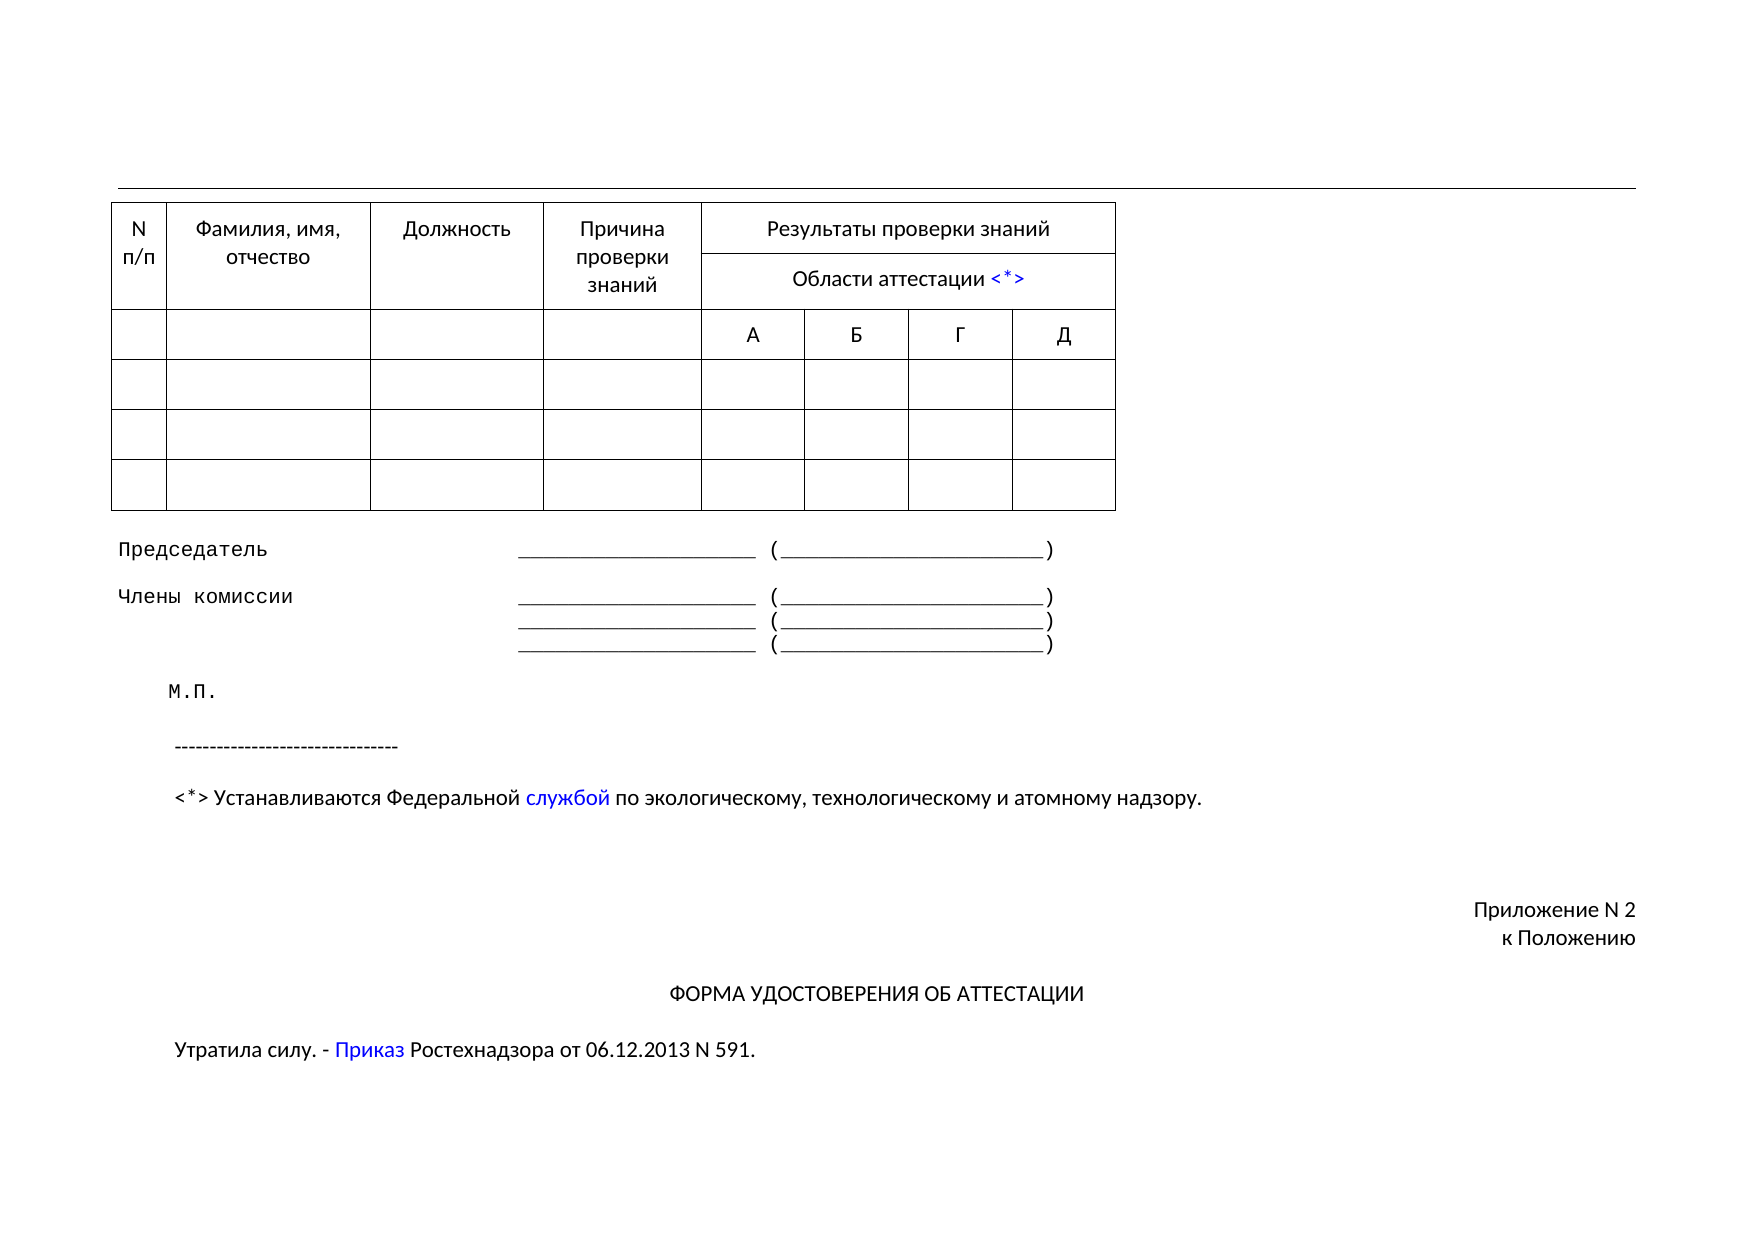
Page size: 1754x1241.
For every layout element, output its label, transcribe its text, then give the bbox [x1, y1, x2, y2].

table_cell [805, 460, 908, 510]
table_header Должность [371, 203, 543, 308]
table_cell [371, 310, 543, 359]
table_cell [1013, 410, 1115, 459]
table_cell Б [805, 310, 908, 359]
text -------------------------------- [118, 732, 1636, 760]
table_cell [1013, 460, 1115, 510]
text Приложение N 2 [118, 895, 1636, 923]
table_header N п/п [112, 203, 166, 308]
table_cell [167, 310, 370, 359]
text ___________________ (_____________________) [118, 633, 1636, 657]
table_cell [112, 360, 166, 409]
table_cell Г [909, 310, 1012, 359]
text <*> Устанавливаются Федеральной службой по экологическому, технологическому и атомному надзору. [118, 783, 1636, 811]
table_cell [112, 410, 166, 459]
table_cell [544, 310, 701, 359]
table_header Фамилия, имя, отчество [167, 203, 370, 308]
table_header Причина проверки знаний [544, 203, 701, 308]
table_cell [805, 360, 908, 409]
table_cell [702, 460, 804, 510]
table_cell [1013, 360, 1115, 409]
text ___________________ (_____________________) [118, 610, 1636, 633]
text М.П. [118, 681, 1636, 704]
table_cell [371, 410, 543, 459]
table_cell Области аттестации <*> [702, 254, 1115, 308]
table_cell [909, 360, 1012, 409]
table_cell [371, 460, 543, 510]
table_cell [909, 460, 1012, 510]
text Утратила силу. - Приказ Ростехнадзора от 06.12.2013 N 591. [118, 1035, 1636, 1063]
table_cell [167, 460, 370, 510]
text Председатель ___________________ (_____________________) [118, 539, 1636, 562]
table_cell [805, 410, 908, 459]
table_cell Д [1013, 310, 1115, 359]
table_cell [167, 360, 370, 409]
text к Положению [118, 923, 1636, 951]
table_cell [544, 360, 701, 409]
table_cell [112, 460, 166, 510]
table_cell [909, 410, 1012, 459]
table_cell [544, 410, 701, 459]
table_cell [167, 410, 370, 459]
table_cell [371, 360, 543, 409]
text Члены комиссии ___________________ (_____________________) [118, 586, 1636, 610]
table_cell [702, 360, 804, 409]
table_cell [702, 410, 804, 459]
table_cell А [702, 310, 804, 359]
table_cell [112, 310, 166, 359]
table_header Результаты проверки знаний [702, 203, 1115, 252]
text ФОРМА УДОСТОВЕРЕНИЯ ОБ АТТЕСТАЦИИ [118, 979, 1636, 1007]
table_cell [544, 460, 701, 510]
